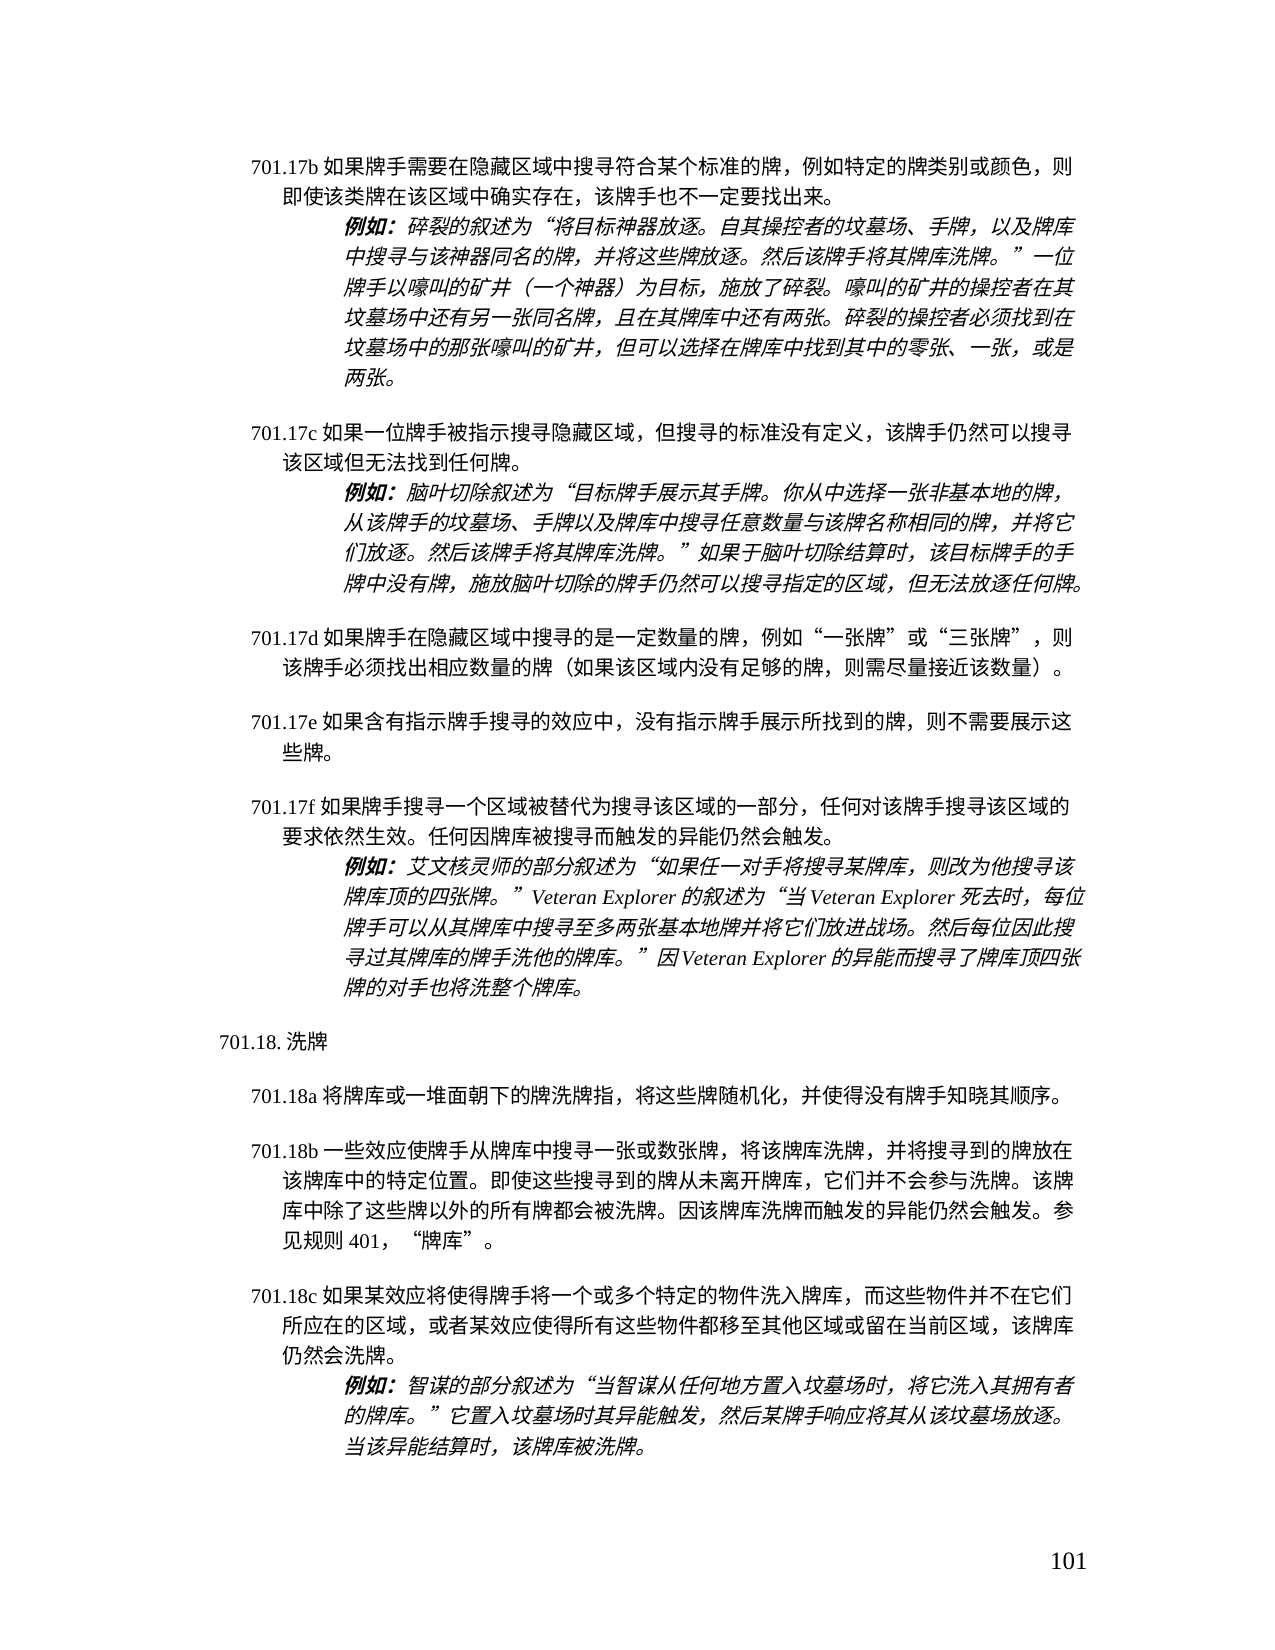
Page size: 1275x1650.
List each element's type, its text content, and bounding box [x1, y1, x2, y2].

text 701.18c 如果某效应将使得牌手将一个或多个特定的物件洗入牌库，而这些物件并不在它们所应在的区域，或者某效应使得所有这些物件都移至其他区域或留在当前区域，该牌库仍然会洗牌。 [251, 1279, 1087, 1369]
text 701.18. 洗牌 [219, 1026, 1087, 1056]
text 701.17e 如果含有指示牌手搜寻的效应中，没有指示牌手展示所找到的牌，则不需要展示这些牌。 [251, 706, 1087, 766]
text 701.17f 如果牌手搜寻一个区域被替代为搜寻该区域的一部分，任何对该牌手搜寻该区域的要求依然生效。任何因牌库被搜寻而触发的异能仍然会触发。 [251, 790, 1087, 850]
text 701.18b 一些效应使牌手从牌库中搜寻一张或数张牌，将该牌库洗牌，并将搜寻到的牌放在该牌库中的特定位置。即使这些搜寻到的牌从未离开牌库，它们并不会参与洗牌。该牌库中除了这些牌以外的所有牌都会被洗牌。因该牌库洗牌而触发的异能仍然会触发。参见规则401，“牌库”。 [251, 1134, 1087, 1255]
text 701.17b 如果牌手需要在隐藏区域中搜寻符合某个标准的牌，例如特定的牌类别或颜色，则即使该类牌在该区域中确实存在，该牌手也不一定要找出来。 [251, 150, 1087, 210]
text 例如：脑叶切除叙述为“目标牌手展示其手牌。你从中选择一张非基本地的牌，从该牌手的坟墓场、手牌以及牌库中搜寻任意数量与该牌名称相同的牌，并将它们放逐。然后该牌手将其牌库洗牌。”如果于脑叶切除结算时，该目标牌手的手牌中没有牌，施放脑叶切除的牌手仍然可以搜寻指定的区域，但无法放逐任何牌。 [343, 476, 1087, 597]
text 例如：碎裂的叙述为“将目标神器放逐。自其操控者的坟墓场、手牌，以及牌库中搜寻与该神器同名的牌，并将这些牌放逐。然后该牌手将其牌库洗牌。”一位牌手以嚎叫的矿井（一个神器）为目标，施放了碎裂。嚎叫的矿井的操控者在其坟墓场中还有另一张同名牌，且在其牌库中还有两张。碎裂的操控者必须找到在坟墓场中的那张嚎叫的矿井，但可以选择在牌库中找到其中的零张、一张，或是两张。 [343, 210, 1087, 392]
text 例如：艾文核灵师的部分叙述为“如果任一对手将搜寻某牌库，则改为他搜寻该牌库顶的四张牌。”Veteran Explorer的叙述为“当Veteran Explorer死去时，每位牌手可以从其牌库中搜寻至多两张基本地牌并将它们放进战场。然后每位因此搜寻过其牌库的牌手洗他的牌库。”因Veteran Explorer的异能而搜寻了牌库顶四张牌的对手也将洗整个牌库。 [343, 850, 1087, 1001]
text 701.17d 如果牌手在隐藏区域中搜寻的是一定数量的牌，例如“一张牌”或“三张牌”，则该牌手必须找出相应数量的牌（如果该区域内没有足够的牌，则需尽量接近该数量）。 [251, 621, 1087, 681]
text 701.17c 如果一位牌手被指示搜寻隐藏区域，但搜寻的标准没有定义，该牌手仍然可以搜寻该区域但无法找到任何牌。 [251, 416, 1087, 476]
text 701.18a 将牌库或一堆面朝下的牌洗牌指，将这些牌随机化，并使得没有牌手知晓其顺序。 [251, 1080, 1087, 1110]
text 例如：智谋的部分叙述为“当智谋从任何地方置入坟墓场时，将它洗入其拥有者的牌库。”它置入坟墓场时其异能触发，然后某牌手响应将其从该坟墓场放逐。当该异能结算时，该牌库被洗牌。 [343, 1369, 1087, 1460]
